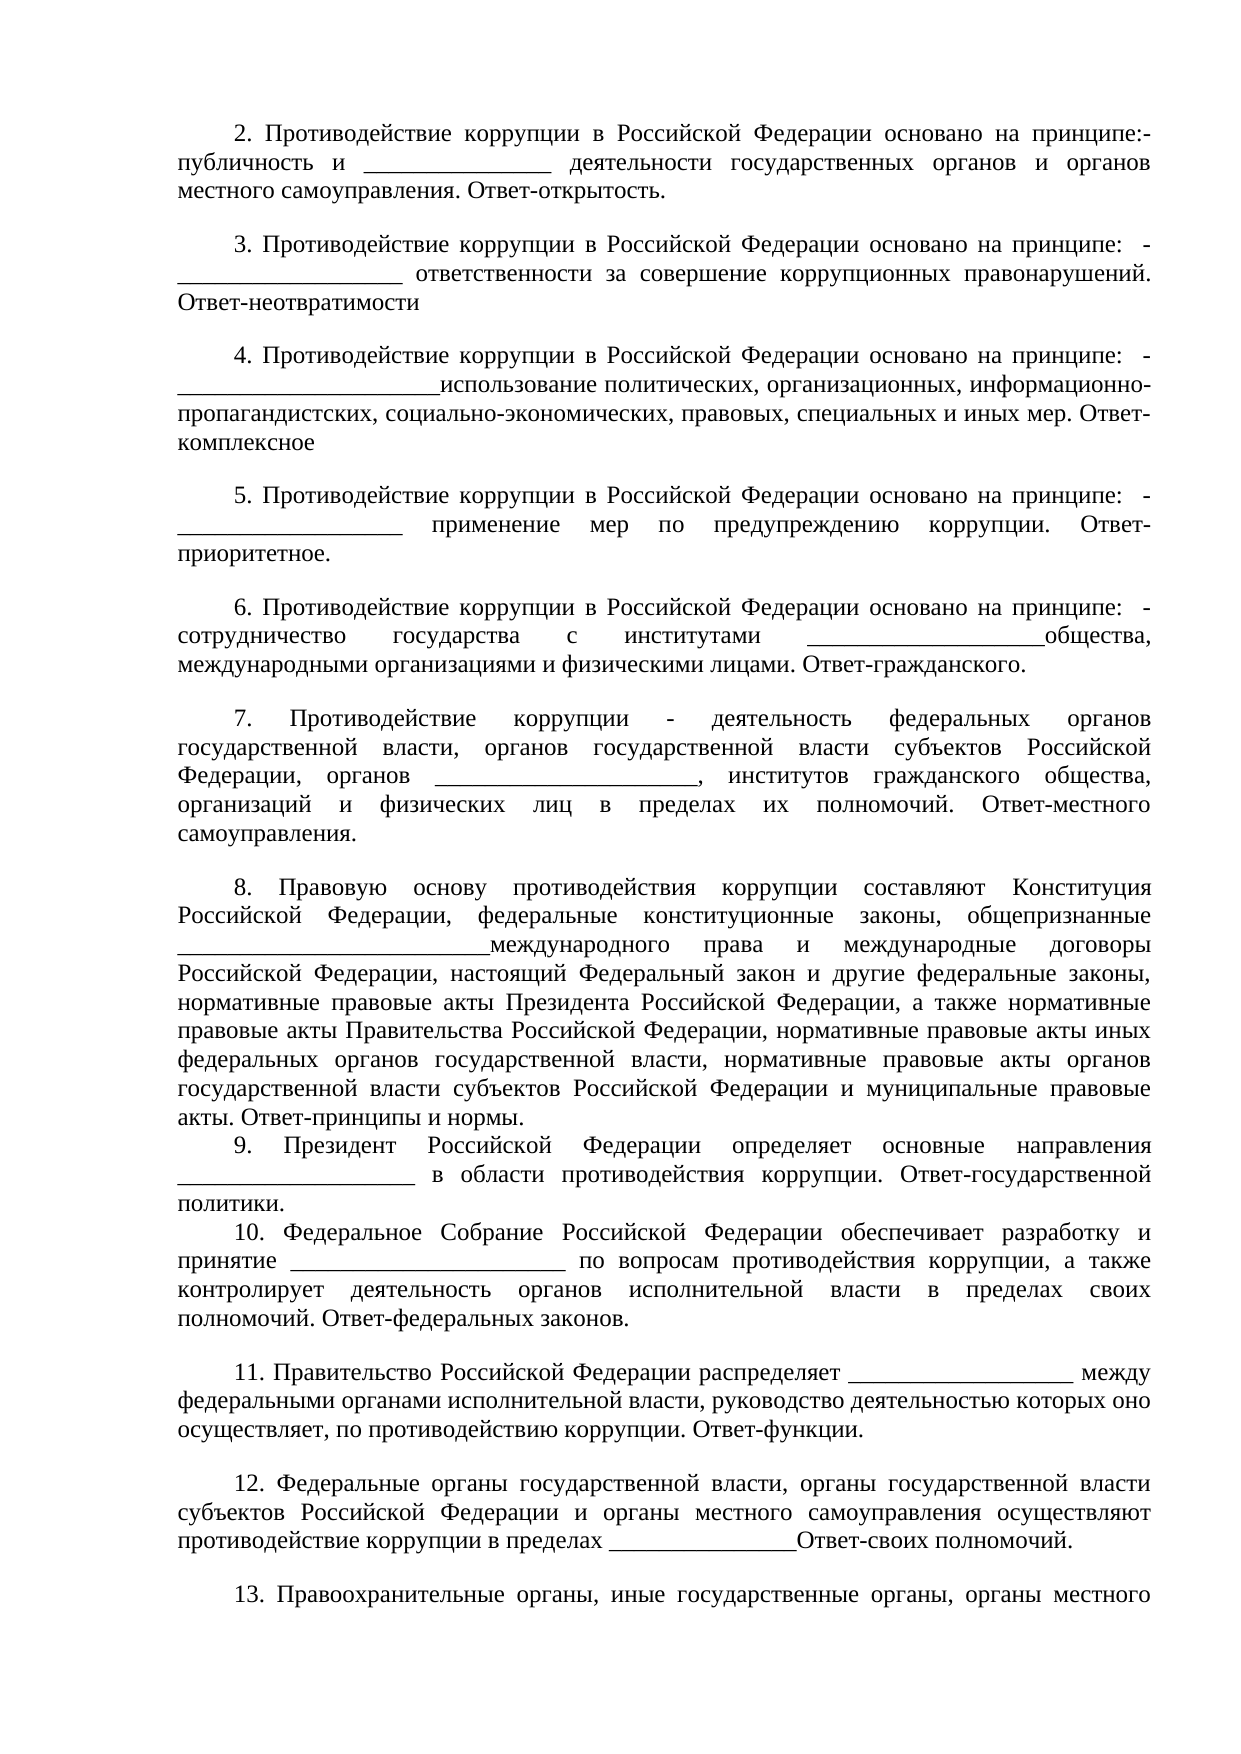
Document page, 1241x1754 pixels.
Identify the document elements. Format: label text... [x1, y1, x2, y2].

text 7. Противодействие коррупции - деятельность федеральных органов государственной власти, органов государственной власти субъектов Российской Федерации, органов _____________________, институтов гражданского общества, организаций и физических лиц в пределах их полномочий. Ответ-местного самоуправления. [177, 703, 1152, 847]
text 3. Противодействие коррупции в Российской Федерации основано на принципе: - __________________ ответственности за совершение коррупционных правонарушений. Ответ-неотвратимости [177, 229, 1152, 316]
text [177, 1579, 1152, 1608]
text 5. Противодействие коррупции в Российской Федерации основано на принципе: - __________________ применение мер по предупреждению коррупции. Ответ-приоритетное. [177, 481, 1152, 567]
text 2. Противодействие коррупции в Российской Федерации основано на принципе:- публичность и _______________ деятельности государственных органов и органов местного самоуправления. Ответ-открытость. [177, 118, 1152, 204]
text 10. Федеральное Собрание Российской Федерации обеспечивает разработку и принятие ______________________ по вопросам противодействия коррупции, а также контролирует деятельность органов исполнительной власти в пределах своих полномочий. Ответ-федеральных законов. [177, 1217, 1152, 1332]
text 9. Президент Российской Федерации определяет основные направления ___________________ в области противодействия коррупции. Ответ-государственной политики. [177, 1131, 1152, 1217]
text 6. Противодействие коррупции в Российской Федерации основано на принципе: - сотрудничество государства с институтами ___________________общества, международными организациями и физическими лицами. Ответ-гражданского. [177, 592, 1152, 678]
text 4. Противодействие коррупции в Российской Федерации основано на принципе: - _____________________использование политических, организационных, информационно-пропагандистских, социально-экономических, правовых, специальных и иных мер. Ответ-комплексное [177, 341, 1152, 456]
text 12. Федеральные органы государственной власти, органы государственной власти субъектов Российской Федерации и органы местного самоуправления осуществляют противодействие коррупции в пределах _______________Ответ-своих полномочий. [177, 1468, 1152, 1554]
text 11. Правительство Российской Федерации распределяет __________________ между федеральными органами исполнительной власти, руководство деятельностью которых оно осуществляет, по противодействию коррупции. Ответ-функции. [177, 1357, 1152, 1443]
text 8. Правовую основу противодействия коррупции составляют Конституция Российской Федерации, федеральные конституционные законы, общепризнанные _________________________международного права и международные договоры Российской Федерации, настоящий Федеральный закон и другие федеральные законы, нормативные правовые акты Президента Российской Федерации, а также нормативные правовые акты Правительства Российской Федерации, нормативные правовые акты иных федеральных органов государственной власти, нормативные правовые акты органов государственной власти субъектов Российской Федерации и муниципальные правовые акты. Ответ-принципы и нормы. [177, 872, 1152, 1131]
